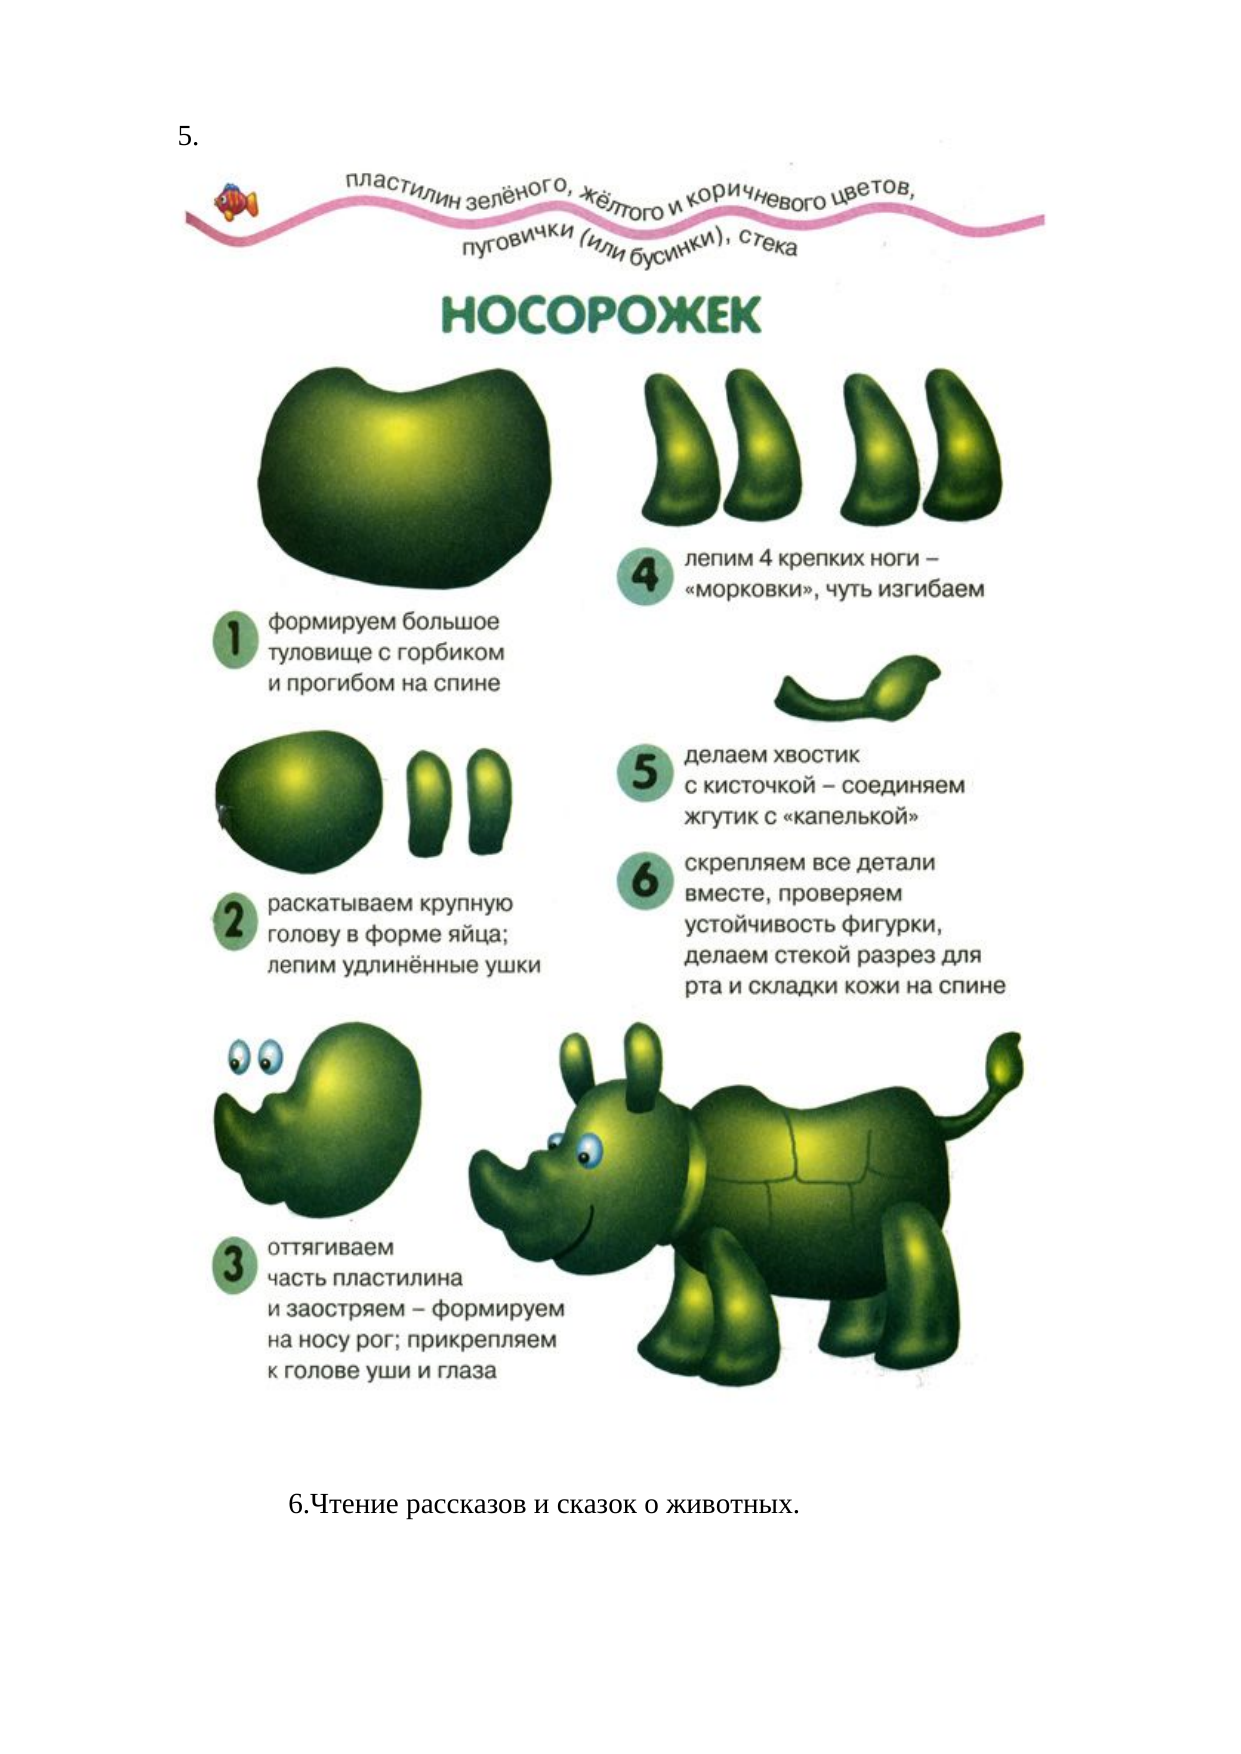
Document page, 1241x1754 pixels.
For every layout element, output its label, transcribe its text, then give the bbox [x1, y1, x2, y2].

text 6.Чтение рассказов и сказок о животных. [288, 1486, 1152, 1519]
picture [170, 137, 1058, 1474]
text 5. [177, 118, 1152, 152]
